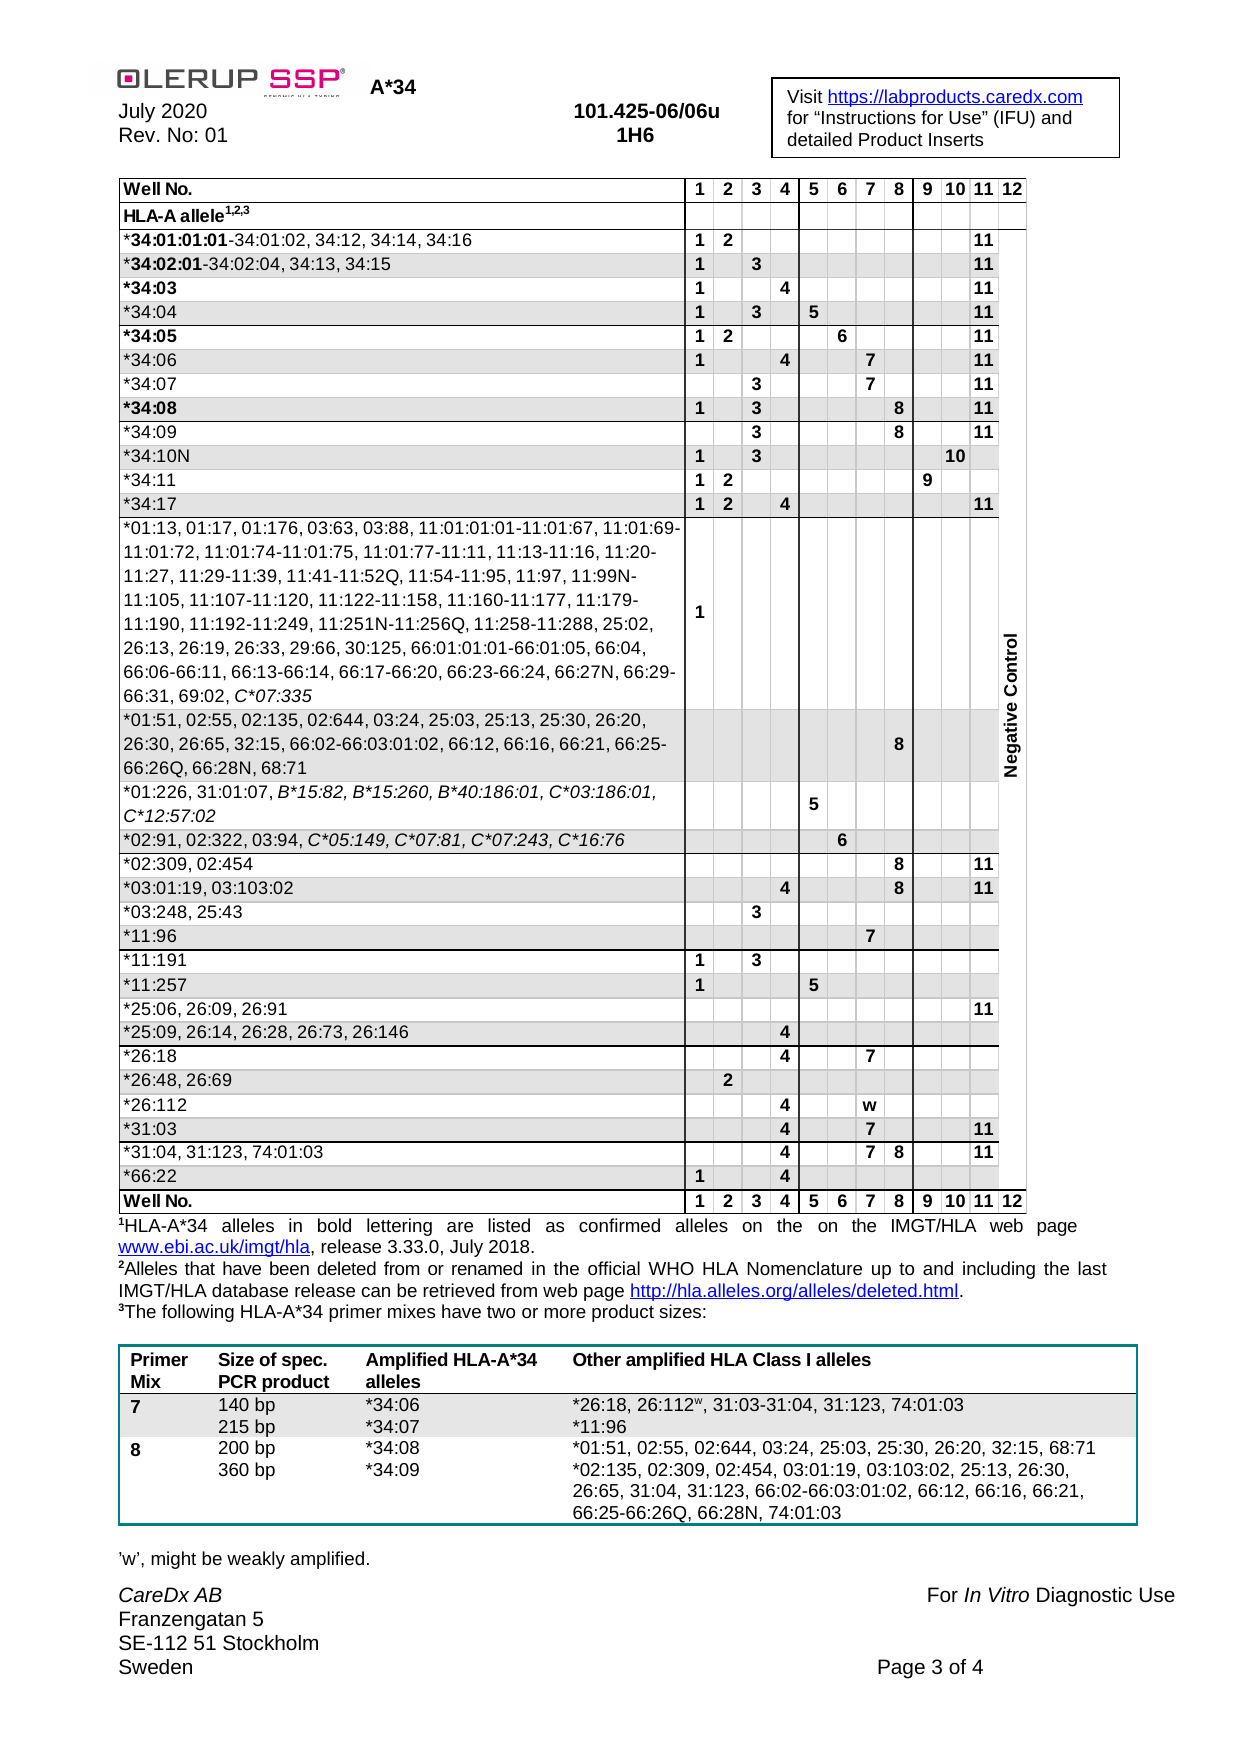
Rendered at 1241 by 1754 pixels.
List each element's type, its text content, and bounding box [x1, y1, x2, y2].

table_cell 200 bp 360 bp [207, 1437, 354, 1523]
table_cell 140 bp 215 bp [207, 1394, 354, 1437]
table_cell *34:06 *34:07 [354, 1394, 561, 1437]
text 2Alleles that have been deleted from or renamed in the official WHO HLA Nomenclature up to and including the last IMGT/HLA database release can be retrieved from web page http://hla.alleles.org/alleles/deleted.html. [118, 1258, 1107, 1301]
table_cell *34:08 *34:09 [354, 1437, 561, 1523]
text 3The following HLA-A*34 primer mixes have two or more product sizes: [118, 1301, 1078, 1322]
table_cell 8 [120, 1437, 207, 1523]
table_header Primer Mix [120, 1347, 207, 1392]
table_header Size of spec. PCR product [207, 1347, 354, 1392]
text ’w’, might be weakly amplified. [118, 1548, 1122, 1569]
table_cell 7 [120, 1394, 207, 1437]
table_header Amplified HLA-A*34 alleles [354, 1347, 561, 1392]
table_cell *26:18, 26:112w, 31:03-31:04, 31:123, 74:01:03 *11:96 [561, 1394, 1136, 1437]
table_header Other amplified HLA Class I alleles [561, 1347, 1136, 1392]
text 1HLA-A*34 alleles in bold lettering are listed as confirmed alleles on the on the IMGT/HLA web page www.ebi.ac.uk/imgt/hla, release 3.33.0, July 2018. [118, 220, 1078, 1258]
picture [88, 62, 370, 97]
table_cell *01:51, 02:55, 02:644, 03:24, 25:03, 25:30, 26:20, 32:15, 68:71 *02:135, 02:309, 02:454, 03:01:19, 03:103:02, 25:13, 26:30, 26:65, 31:04, 31:123, 66:02-66:03:01:02, 66:12, 66:16, 66:21, 66:25-66:26Q, 66:28N, 74:01:03 [561, 1437, 1136, 1523]
